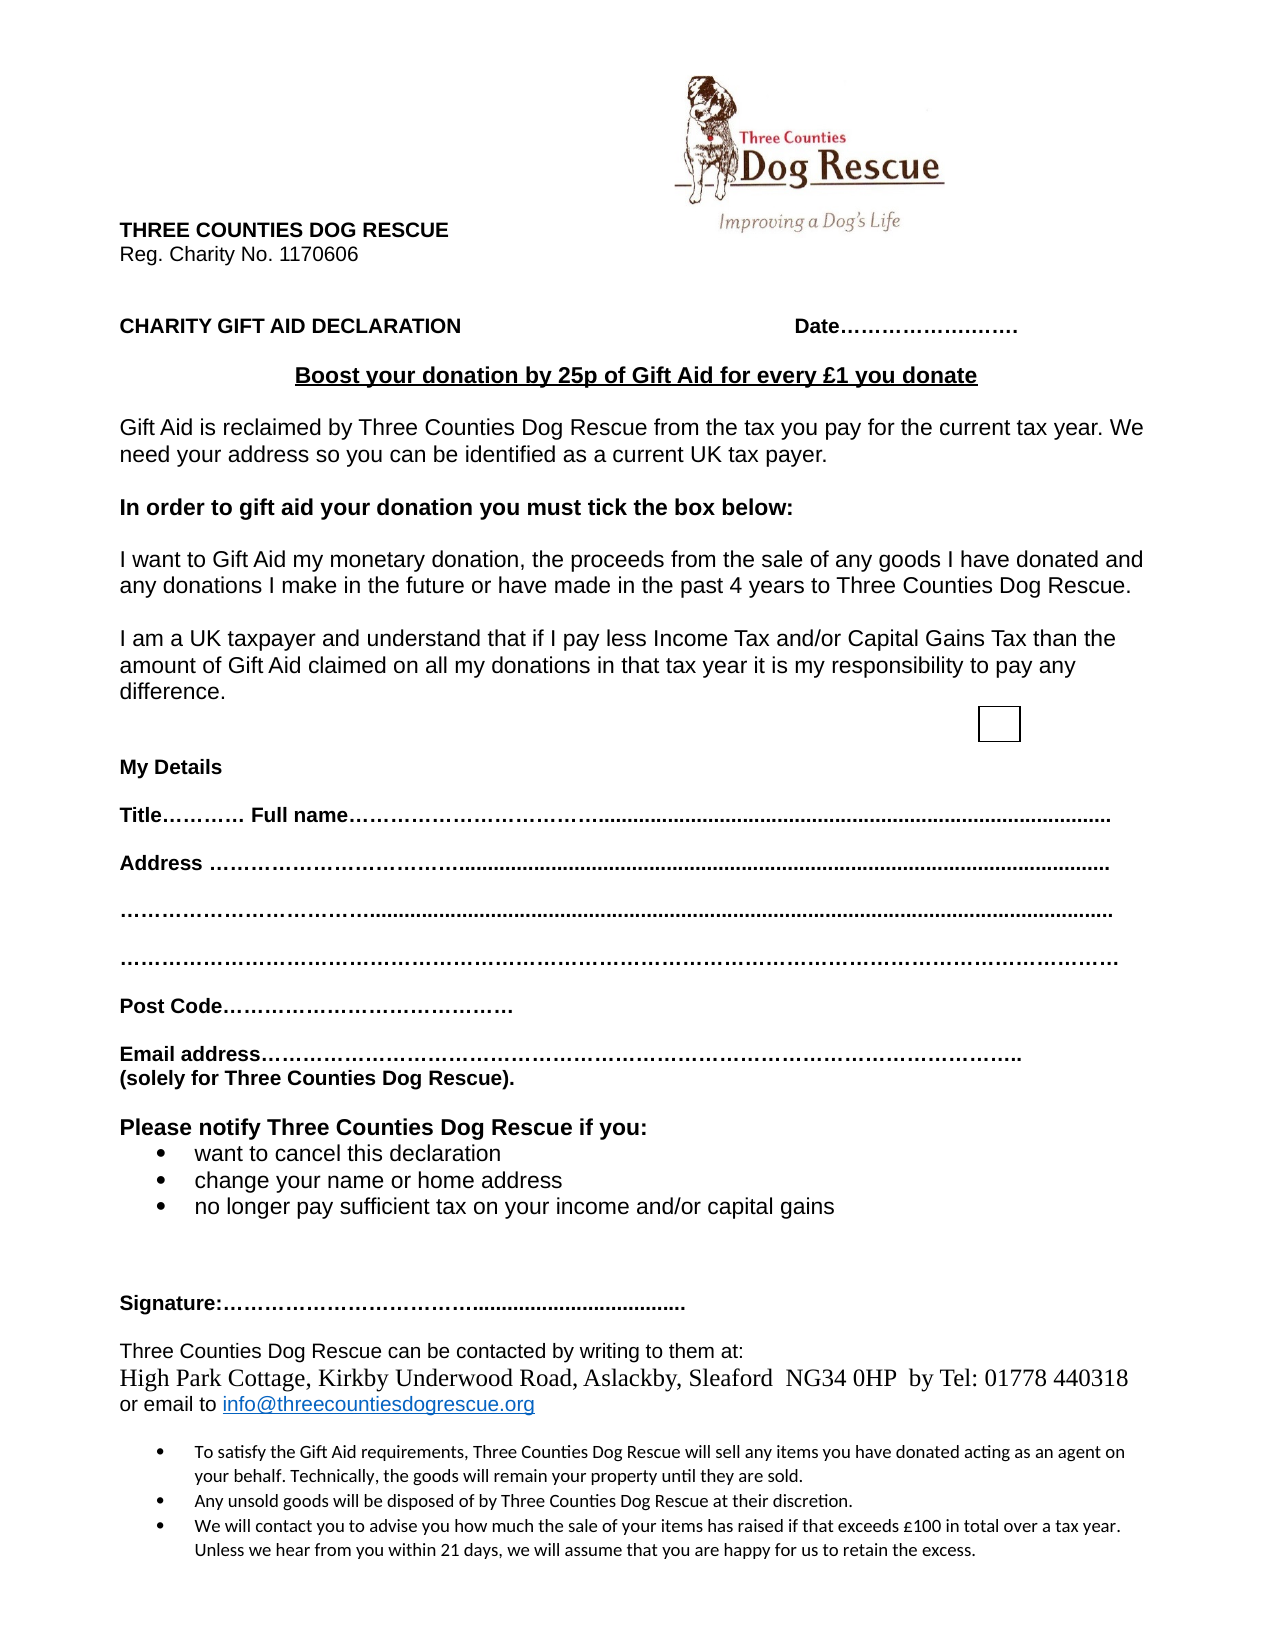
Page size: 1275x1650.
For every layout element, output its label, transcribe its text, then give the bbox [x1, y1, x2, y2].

text My Details [119, 754, 1153, 778]
text Please notify Three Counties Dog Rescue if you: [119, 1114, 1153, 1140]
text or email to info@threecountiesdogrescue.org [119, 1392, 1153, 1416]
text I am a UK taxpayer and understand that if I pay less Income Tax and/or Capital Gains Tax than the amount of Gift Aid claimed on all my donations in that tax year it is my responsibility to pay any difference. [119, 625, 1153, 704]
text ……………………………………………………………………………………………………………………………… [119, 946, 1153, 970]
text Title………… Full name………………………………......................................................................................... [119, 802, 1153, 826]
list We will contact you to advise you how much the sale of your items has raised if that exceeds £100 in total over a tax year. Unless we hear from you within 21 days, we will assume that you are happy for us to retain the excess. [157, 1514, 1153, 1561]
text I want to Gift Aid my monetary donation, the proceeds from the sale of any goods I have donated and any donations I make in the future or have made in the past 4 years to Three Counties Dog Rescue. [119, 546, 1153, 599]
list want to cancel this declaration [157, 1140, 1153, 1167]
list no longer pay sufficient tax on your income and/or capital gains [157, 1193, 1153, 1219]
text High Park Cottage, Kirkby Underwood Road, Aslackby, Sleaford NG34 0HP by Tel: 01778 440318 [119, 1363, 1153, 1392]
text Signature:………………………………..................................... [119, 1291, 1153, 1315]
text CHARITY GIFT AID DECLARATION Date……………….……. [119, 314, 1153, 338]
picture [674, 75, 945, 238]
text Post Code…………………………………… [119, 994, 1153, 1018]
text Boost your donation by 25p of Gift Aid for every £1 you donate [119, 362, 1153, 388]
text In order to gift aid your donation you must tick the box below: [119, 493, 1153, 520]
list To satisfy the Gift Aid requirements, Three Counties Dog Rescue will sell any items you have donated acting as an agent on your behalf. Technically, the goods will remain your property until they are sold. [157, 1440, 1153, 1487]
text Address ………………………………................................................................................................................. [119, 850, 1153, 874]
text Reg. Charity No. 1170606 [119, 242, 1153, 266]
text ………………………………................................................................................................................................. [119, 898, 1153, 922]
text Email address……………………………………………………………………………………………….. [119, 1042, 1153, 1066]
text Gift Aid is reclaimed by Three Counties Dog Rescue from the tax you pay for the current tax year. We need your address so you can be identified as a current UK tax payer. [119, 414, 1153, 467]
text Three Counties Dog Rescue can be contacted by writing to them at: [119, 1339, 1153, 1363]
list Any unsold goods will be disposed of by Three Counties Dog Rescue at their discretion. [157, 1489, 1153, 1512]
list change your name or home address [157, 1167, 1153, 1193]
text (solely for Three Counties Dog Rescue). [119, 1066, 1153, 1090]
